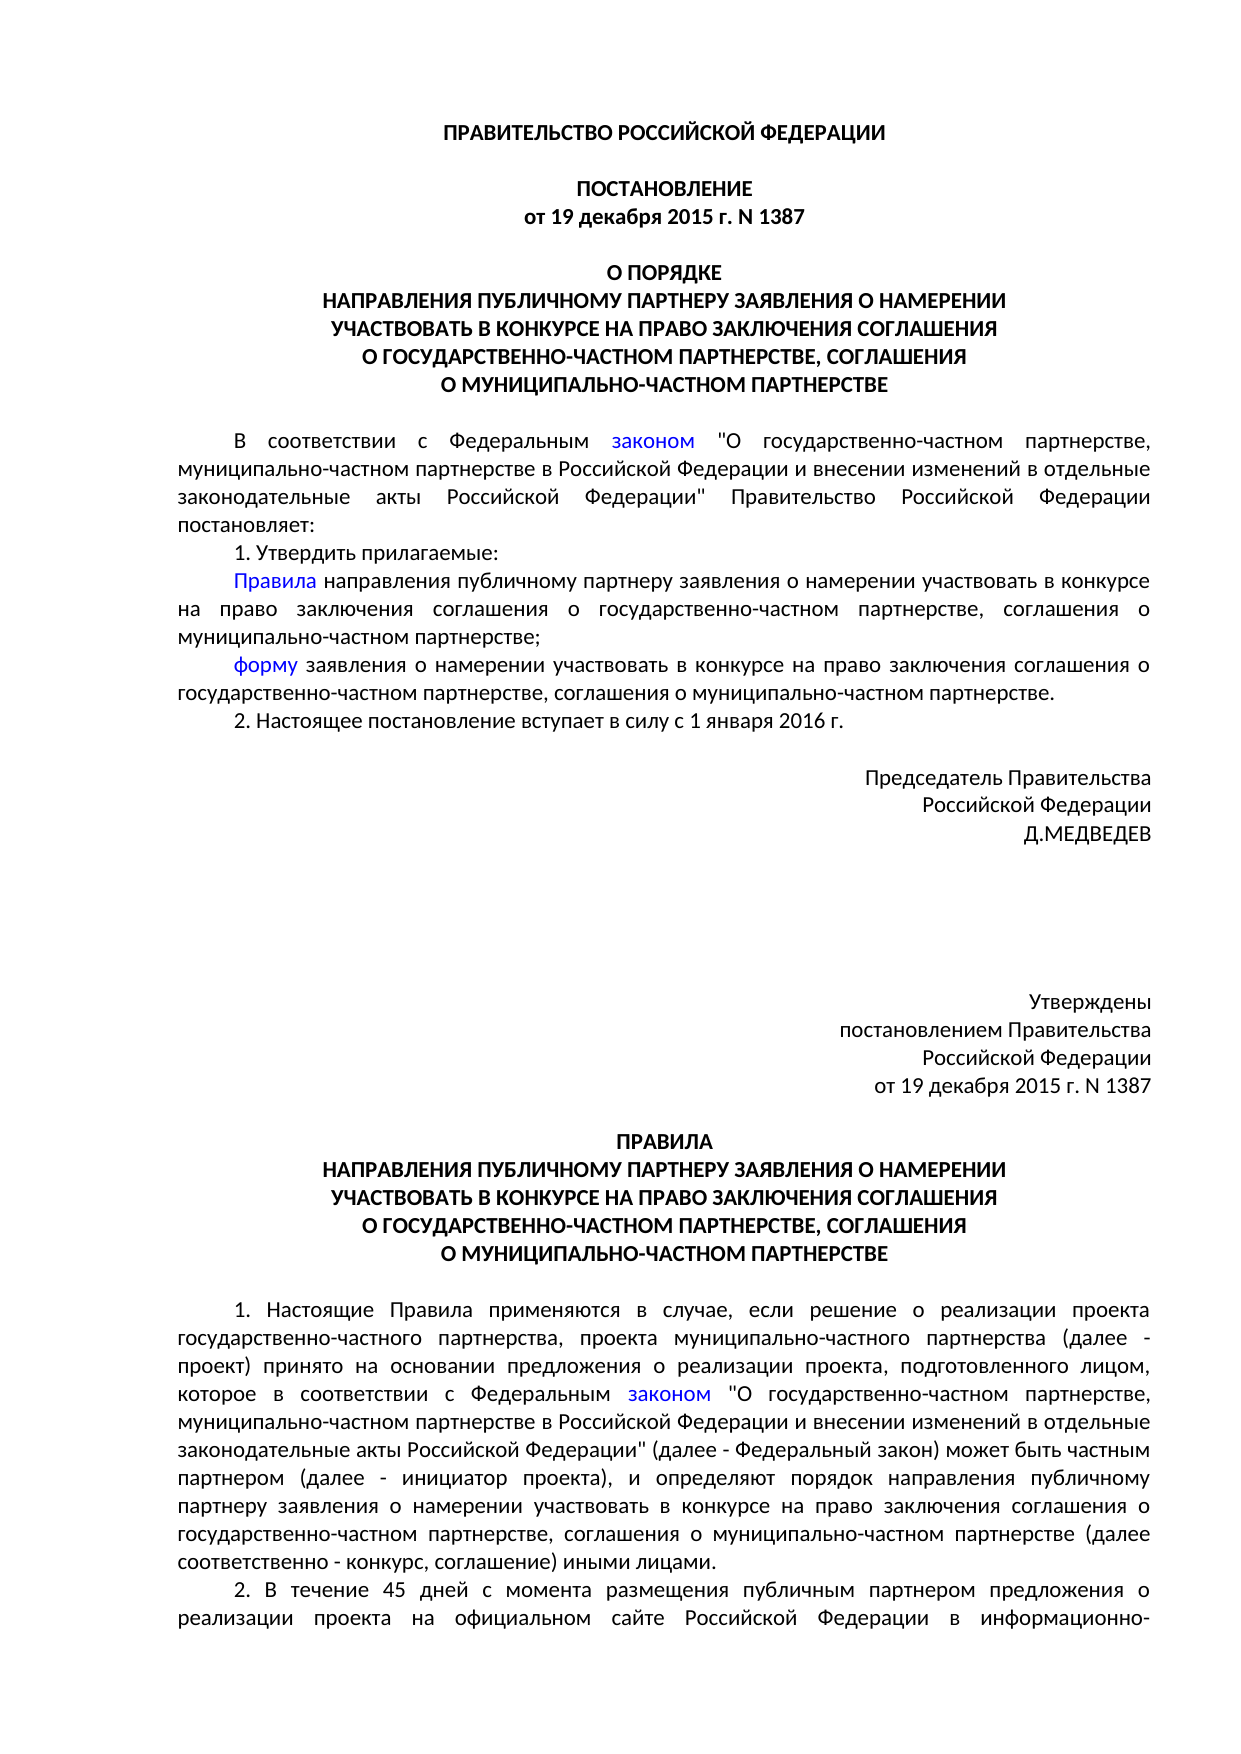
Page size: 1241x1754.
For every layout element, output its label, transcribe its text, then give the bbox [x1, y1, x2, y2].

text 2. Настоящее постановление вступает в силу с 1 января 2016 г. [177, 707, 1152, 734]
text 1. Настоящие Правила применяются в случае, если решение о реализации проекта государственно-частного партнерства, проекта муниципально-частного партнерства (далее - проект) принято на основании предложения о реализации проекта, подготовленного лицом, которое в соответствии с Федеральным законом "О государственно-частном партнерстве, муниципально-частном партнерстве в Российской Федерации и внесении изменений в отдельные законодательные акты Российской Федерации" (далее - Федеральный закон) может быть частным партнером (далее - инициатор проекта), и определяют порядок направления публичному партнеру заявления о намерении участвовать в конкурсе на право заключения соглашения о государственно-частном партнерстве, соглашения о муниципально-частном партнерстве (далее соответственно - конкурс, соглашение) иными лицами. [177, 1295, 1152, 1575]
title ПРАВИТЕЛЬСТВО РОССИЙСКОЙ ФЕДЕРАЦИИ [177, 118, 1152, 146]
text 1. Утвердить прилагаемые: [177, 538, 1152, 566]
title О МУНИЦИПАЛЬНО-ЧАСТНОМ ПАРТНЕРСТВЕ [177, 370, 1152, 398]
text Российской Федерации [177, 1043, 1152, 1071]
text Правила направления публичному партнеру заявления о намерении участвовать в конкурсе на право заключения соглашения о государственно-частном партнерстве, соглашения о муниципально-частном партнерстве; [177, 566, 1152, 651]
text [177, 1575, 1152, 1631]
text постановлением Правительства [177, 1015, 1152, 1043]
text В соответствии с Федеральным законом "О государственно-частном партнерстве, муниципально-частном партнерстве в Российской Федерации и внесении изменений в отдельные законодательные акты Российской Федерации" Правительство Российской Федерации постановляет: [177, 426, 1152, 538]
title от 19 декабря 2015 г. N 1387 [177, 202, 1152, 230]
title О ПОРЯДКЕ [177, 258, 1152, 286]
title ПРАВИЛА [177, 1127, 1152, 1155]
title НАПРАВЛЕНИЯ ПУБЛИЧНОМУ ПАРТНЕРУ ЗАЯВЛЕНИЯ О НАМЕРЕНИИ [177, 286, 1152, 314]
title ПОСТАНОВЛЕНИЕ [177, 174, 1152, 202]
text от 19 декабря 2015 г. N 1387 [177, 1071, 1152, 1099]
title О ГОСУДАРСТВЕННО-ЧАСТНОМ ПАРТНЕРСТВЕ, СОГЛАШЕНИЯ [177, 342, 1152, 370]
title УЧАСТВОВАТЬ В КОНКУРСЕ НА ПРАВО ЗАКЛЮЧЕНИЯ СОГЛАШЕНИЯ [177, 1183, 1152, 1211]
text Председатель Правительства [177, 763, 1152, 791]
title О ГОСУДАРСТВЕННО-ЧАСТНОМ ПАРТНЕРСТВЕ, СОГЛАШЕНИЯ [177, 1211, 1152, 1239]
title О МУНИЦИПАЛЬНО-ЧАСТНОМ ПАРТНЕРСТВЕ [177, 1239, 1152, 1267]
text Д.МЕДВЕДЕВ [177, 819, 1152, 847]
title УЧАСТВОВАТЬ В КОНКУРСЕ НА ПРАВО ЗАКЛЮЧЕНИЯ СОГЛАШЕНИЯ [177, 314, 1152, 342]
title НАПРАВЛЕНИЯ ПУБЛИЧНОМУ ПАРТНЕРУ ЗАЯВЛЕНИЯ О НАМЕРЕНИИ [177, 1155, 1152, 1183]
text Утверждены [177, 987, 1152, 1015]
text форму заявления о намерении участвовать в конкурсе на право заключения соглашения о государственно-частном партнерстве, соглашения о муниципально-частном партнерстве. [177, 651, 1152, 707]
text Российской Федерации [177, 791, 1152, 819]
